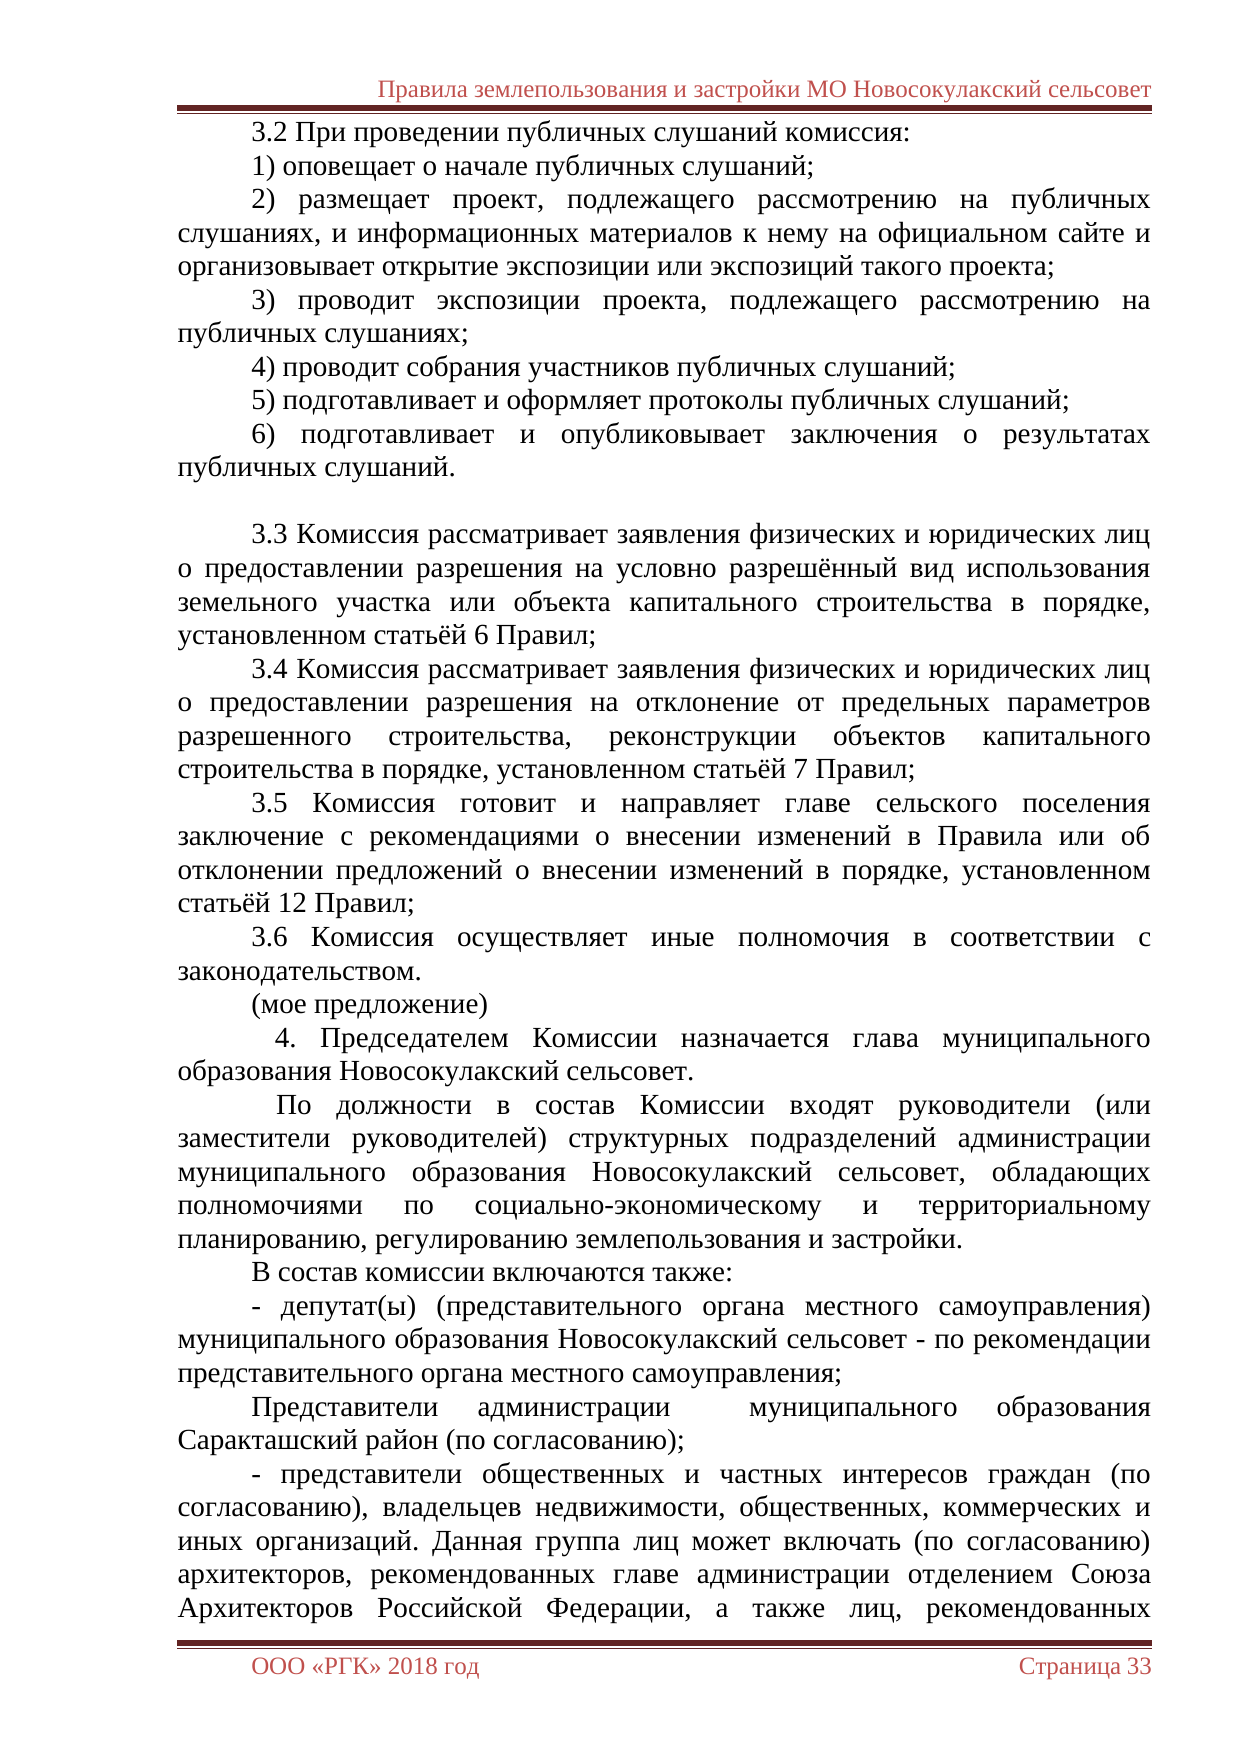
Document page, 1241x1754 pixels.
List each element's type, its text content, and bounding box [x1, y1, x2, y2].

text 4) проводит собрания участников публичных слушаний; [177, 349, 1152, 382]
text 5) подготавливает и оформляет протоколы публичных слушаний; [177, 382, 1152, 416]
text По должности в состав Комиссии входят руководители (или заместители руководителей) структурных подразделений администрации муниципального образования Новосокулакский сельсовет, обладающих полномочиями по социально-экономическому и территориальному планированию, регулированию землепользования и застройки. [177, 1087, 1152, 1254]
text 3.6 Комиссия осуществляет иные полномочия в соответствии с законодательством. [177, 919, 1152, 986]
text Представители администрации муниципального образования Саракташский район (по согласованию); [177, 1389, 1152, 1456]
text В состав комиссии включаются также: [177, 1254, 1152, 1288]
text 3.2 При проведении публичных слушаний комиссия: [177, 114, 1152, 148]
text 3) проводит экспозиции проекта, подлежащего рассмотрению на публичных слушаниях; [177, 282, 1152, 349]
text 3.5 Комиссия готовит и направляет главе сельского поселения заключение с рекомендациями о внесении изменений в Правила или об отклонении предложений о внесении изменений в порядке, установленном статьёй 12 Правил; [177, 785, 1152, 919]
text 2) размещает проект, подлежащего рассмотрению на публичных слушаниях, и информационных материалов к нему на официальном сайте и организовывает открытие экспозиции или экспозиций такого проекта; [177, 181, 1152, 282]
text (мое предложение) [177, 986, 1152, 1020]
text 3.3 Комиссия рассматривает заявления физических и юридических лиц о предоставлении разрешения на условно разрешённый вид использования земельного участка или объекта капитального строительства в порядке, установленном статьёй 6 Правил; [177, 517, 1152, 651]
text 4. Председателем Комиссии назначается глава муниципального образования Новосокулакский сельсовет. [177, 1020, 1152, 1087]
text 3.4 Комиссия рассматривает заявления физических и юридических лиц о предоставлении разрешения на отклонение от предельных параметров разрешенного строительства, реконструкции объектов капитального строительства в порядке, установленном статьёй 7 Правил; [177, 651, 1152, 785]
text - депутат(ы) (представительного органа местного самоуправления) муниципального образования Новосокулакский сельсовет - по рекомендации представительного органа местного самоуправления; [177, 1288, 1152, 1389]
text 1) оповещает о начале публичных слушаний; [177, 148, 1152, 181]
text 6) подготавливает и опубликовывает заключения о результатах публичных слушаний. [177, 416, 1152, 483]
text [177, 1456, 1152, 1623]
